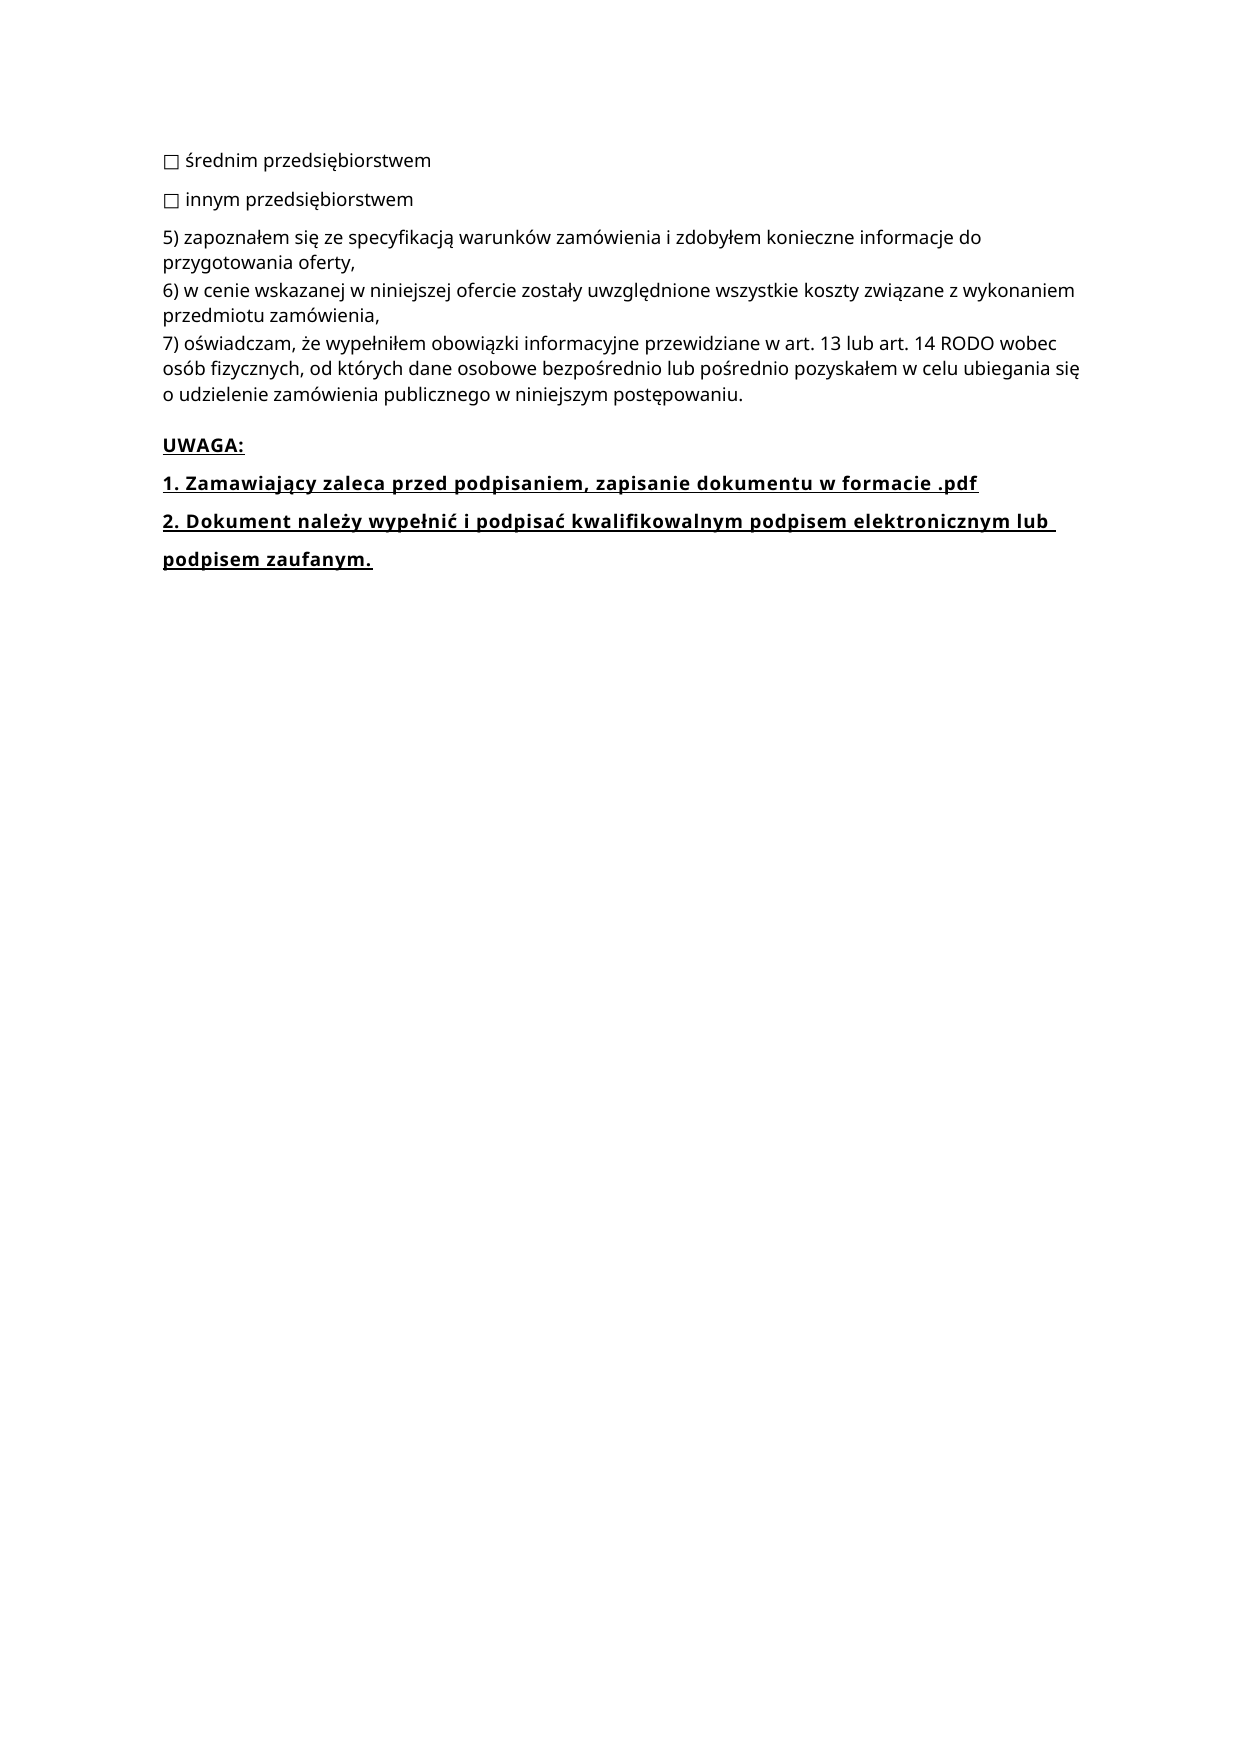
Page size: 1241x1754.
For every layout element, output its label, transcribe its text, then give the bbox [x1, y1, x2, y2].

text 5) zapoznałem się ze specyfikacją warunków zamówienia i zdobyłem konieczne informacje do przygotowania oferty, [162, 224, 1093, 275]
text □ innym przedsiębiorstwem [162, 186, 1093, 211]
text □ średnim przedsiębiorstwem [162, 148, 1093, 173]
text 1. Zamawiający zaleca przed podpisaniem, zapisanie dokumentu w formacie .pdf [162, 470, 1093, 496]
text 7) oświadczam, że wypełniłem obowiązki informacyjne przewidziane w art. 13 lub art. 14 RODO wobec osób fizycznych, od których dane osobowe bezpośrednio lub pośrednio pozyskałem w celu ubiegania się o udzielenie zamówienia publicznego w niniejszym postępowaniu. [162, 330, 1093, 406]
text 6) w cenie wskazanej w niniejszej ofercie zostały uwzględnione wszystkie koszty związane z wykonaniem przedmiotu zamówienia, [162, 277, 1093, 328]
text 2. Dokument należy wypełnić i podpisać kwalifikowalnym podpisem elektronicznym lub podpisem zaufanym. [162, 508, 1093, 572]
text UWAGA: [162, 432, 1093, 457]
